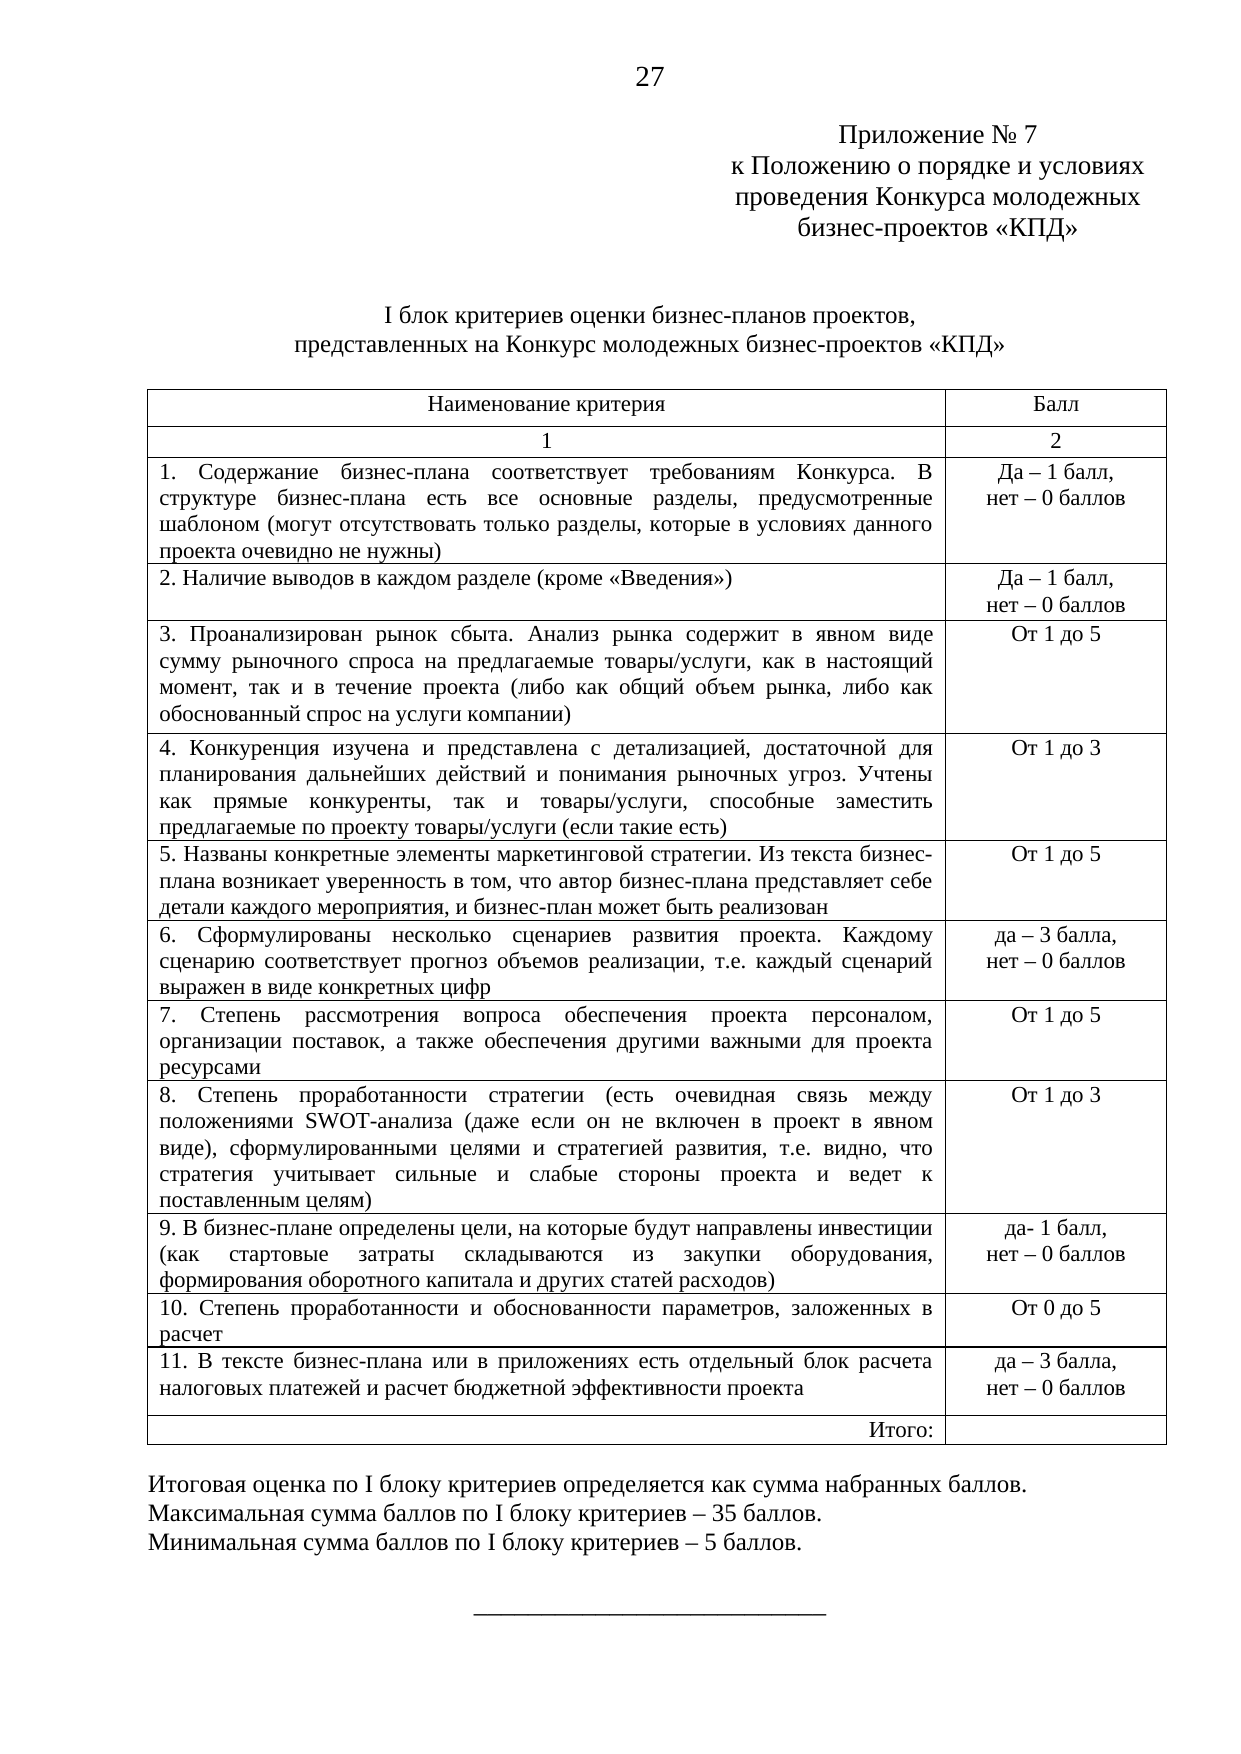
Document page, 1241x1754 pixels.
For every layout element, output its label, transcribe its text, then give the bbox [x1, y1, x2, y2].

table_cell От 1 до 5 [946, 621, 1166, 733]
table_cell да- 1 балл, нет – 0 баллов [946, 1214, 1166, 1293]
table_cell 10. Степень проработанности и обоснованности параметров, заложенных в расчет [148, 1294, 945, 1346]
table_cell 1. Содержание бизнес-плана соответствует требованиям Конкурса. В структуре бизнес-плана есть все основные разделы, предусмотренные шаблоном (могут отсутствовать только разделы, которые в условиях данного проекта очевидно не нужны) [148, 458, 945, 563]
table_cell 2. Наличие выводов в каждом разделе (кроме «Введения») [148, 564, 945, 619]
table_cell Итого: [148, 1416, 945, 1444]
table_cell 2 [946, 427, 1166, 457]
table_cell 9. В бизнес-плане определены цели, на которые будут направлены инвестиции (как стартовые затраты складываются из закупки оборудования, формирования оборотного капитала и других статей расходов) [148, 1214, 945, 1293]
table_cell 11. В тексте бизнес-плана или в приложениях есть отдельный блок расчета налоговых платежей и расчет бюджетной эффективности проекта [148, 1348, 945, 1415]
table_cell Да ‒ 1 балл, нет – 0 баллов [946, 564, 1166, 619]
table_cell 8. Степень проработанности стратегии (есть очевидная связь между положениями SWOT-анализа (даже если он не включен в проект в явном виде), сформулированными целями и стратегией развития, т.е. видно, что стратегия учитывает сильные и слабые стороны проекта и ведет к поставленным целям) [148, 1081, 945, 1213]
text к Положению о порядке и условиях [724, 149, 1152, 180]
text Итоговая оценка по I блоку критериев определяется как сумма набранных баллов. [148, 1469, 1152, 1498]
table_cell 6. Сформулированы несколько сценариев развития проекта. Каждому сценарию соответствует прогноз объемов реализации, т.е. каждый сценарий выражен в виде конкретных цифр [148, 921, 945, 1000]
table_cell [946, 1416, 1166, 1444]
table_cell да – 3 балла, нет – 0 баллов [946, 921, 1166, 1000]
text Приложение № 7 [724, 118, 1152, 149]
table_cell От 1 до 5 [946, 1001, 1166, 1080]
text Минимальная сумма баллов по I блоку критериев – 5 баллов. [148, 1527, 1152, 1556]
text бизнес-проектов «КПД» [724, 212, 1152, 243]
text проведения Конкурса молодежных [724, 180, 1152, 212]
table_cell 3. Проанализирован рынок сбыта. Анализ рынка содержит в явном виде сумму рыночного спроса на предлагаемые товары/услуги, как в настоящий момент, так и в течение проекта (либо как общий объем рынка, либо как обоснованный спрос на услуги компании) [148, 621, 945, 733]
table_cell да – 3 балла, нет – 0 баллов [946, 1348, 1166, 1415]
table_cell От 0 до 5 [946, 1294, 1166, 1346]
table_cell От 1 до 5 [946, 841, 1166, 919]
table_cell От 1 до 3 [946, 1081, 1166, 1213]
text I блок критериев оценки бизнес-планов проектов, [148, 300, 1152, 329]
table_header Балл [946, 390, 1166, 426]
table_cell 5. Названы конкретные элементы маркетинговой стратегии. Из текста бизнес-плана возникает уверенность в том, что автор бизнес-плана представляет себе детали каждого мероприятия, и бизнес-план может быть реализован [148, 841, 945, 919]
table_cell 1 [148, 427, 945, 457]
table_cell Да ‒ 1 балл, нет – 0 баллов [946, 458, 1166, 563]
table_cell 7. Степень рассмотрения вопроса обеспечения проекта персоналом, организации поставок, а также обеспечения другими важными для проекта ресурсами [148, 1001, 945, 1080]
text __________________________ [148, 1587, 1152, 1618]
text Максимальная сумма баллов по I блоку критериев – 35 баллов. [148, 1498, 1152, 1527]
table_cell 4. Конкуренция изучена и представлена с детализацией, достаточной для планирования дальнейших действий и понимания рыночных угроз. Учтены как прямые конкуренты, так и товары/услуги, способные заместить предлагаемые по проекту товары/услуги (если такие есть) [148, 734, 945, 839]
table_header Наименование критерия [148, 390, 945, 426]
table_cell От 1 до 3 [946, 734, 1166, 839]
text представленных на Конкурс молодежных бизнес-проектов «КПД» [148, 329, 1152, 358]
